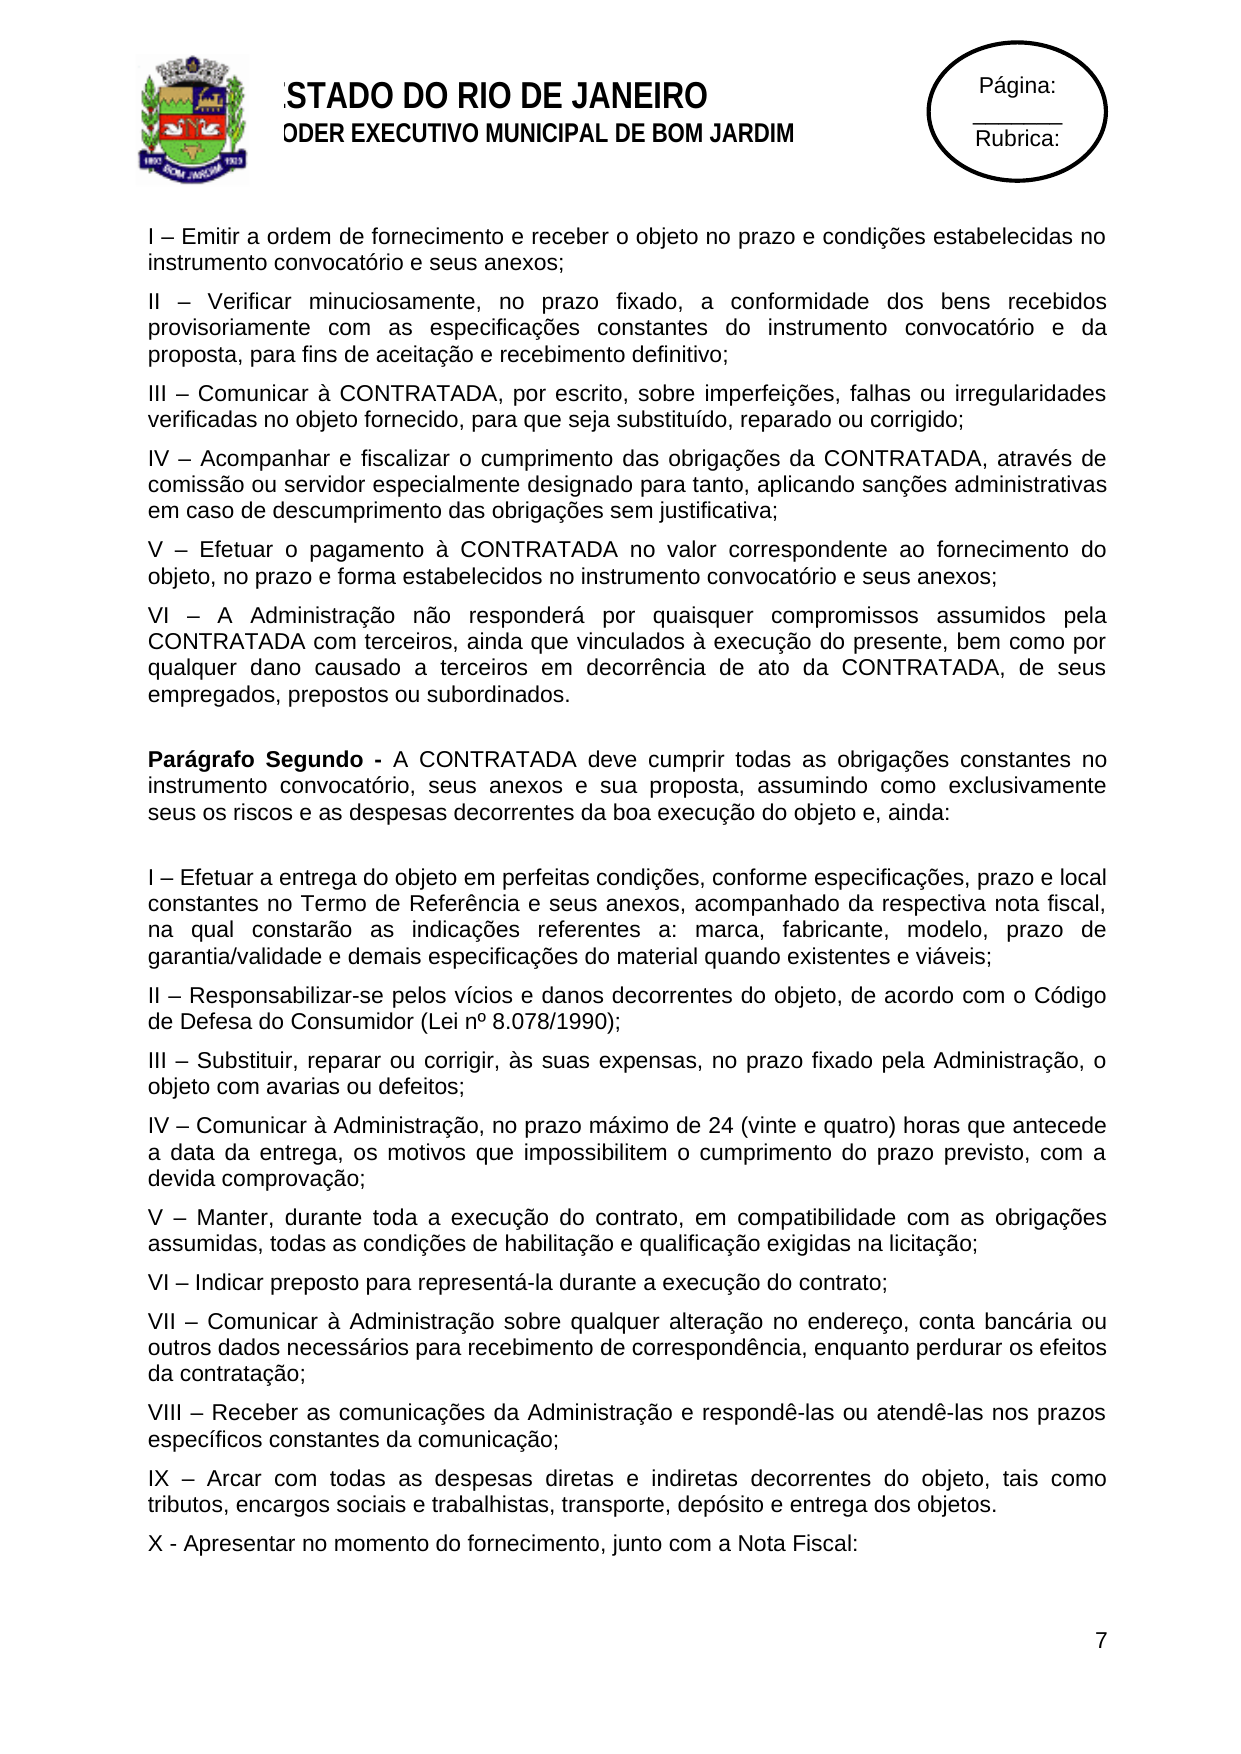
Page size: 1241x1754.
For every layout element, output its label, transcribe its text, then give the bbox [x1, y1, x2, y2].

text VII – Comunicar à Administração sobre qualquer alteração no endereço, conta bancária ou outros dados necessários para recebimento de correspondência, enquanto perdurar os efeitos da contratação; [148, 1308, 1107, 1387]
text I – Emitir a ordem de fornecimento e receber o objeto no prazo e condições estabelecidas no instrumento convocatório e seus anexos; [148, 201, 1107, 276]
text II – Verificar minuciosamente, no prazo fixado, a conformidade dos bens recebidos provisoriamente com as especificações constantes do instrumento convocatório e da proposta, para fins de aceitação e recebimento definitivo; [148, 288, 1107, 367]
text II – Responsabilizar-se pelos vícios e danos decorrentes do objeto, de acordo com o Código de Defesa do Consumidor (Lei nº 8.078/1990); [148, 982, 1107, 1034]
text V – Manter, durante toda a execução do contrato, em compatibilidade com as obrigações assumidas, todas as condições de habilitação e qualificação exigidas na licitação; [148, 1204, 1107, 1256]
text I – Efetuar a entrega do objeto em perfeitas condições, conforme especificações, prazo e local constantes no Termo de Referência e seus anexos, acompanhado da respectiva nota fiscal, na qual constarão as indicações referentes a: marca, fabricante, modelo, prazo de garantia/validade e demais especificações do material quando existentes e viáveis; [148, 864, 1107, 969]
text IX – Arcar com todas as despesas diretas e indiretas decorrentes do objeto, tais como tributos, encargos sociais e trabalhistas, transporte, depósito e entrega dos objetos. [148, 1464, 1107, 1517]
text VI – A Administração não responderá por quaisquer compromissos assumidos pela CONTRATADA com terceiros, ainda que vinculados à execução do presente, bem como por qualquer dano causado a terceiros em decorrência de ato da CONTRATADA, de seus empregados, prepostos ou subordinados. [148, 602, 1107, 707]
text III – Substituir, reparar ou corrigir, às suas expensas, no prazo fixado pela Administração, o objeto com avarias ou defeitos; [148, 1047, 1107, 1099]
text VI – Indicar preposto para representá-la durante a execução do contrato; [148, 1269, 1107, 1295]
text V – Efetuar o pagamento à CONTRATADA no valor correspondente ao fornecimento do objeto, no prazo e forma estabelecidos no instrumento convocatório e seus anexos; [148, 536, 1107, 589]
text IV – Comunicar à Administração, no prazo máximo de 24 (vinte e quatro) horas que antecede a data da entrega, os motivos que impossibilitem o cumprimento do prazo previsto, com a devida comprovação; [148, 1112, 1107, 1191]
text X - Apresentar no momento do fornecimento, junto com a Nota Fiscal: [148, 1530, 1107, 1556]
text VIII – Receber as comunicações da Administração e respondê-las ou atendê-las nos prazos específicos constantes da comunicação; [148, 1399, 1107, 1452]
text IV – Acompanhar e fiscalizar o cumprimento das obrigações da CONTRATADA, através de comissão ou servidor especialmente designado para tanto, aplicando sanções administrativas em caso de descumprimento das obrigações sem justificativa; [148, 445, 1107, 524]
text III – Comunicar à CONTRATADA, por escrito, sobre imperfeições, falhas ou irregularidades verificadas no objeto fornecido, para que seja substituído, reparado ou corrigido; [148, 379, 1107, 432]
text Parágrafo Segundo - A CONTRATADA deve cumprir todas as obrigações constantes no instrumento convocatório, seus anexos e sua proposta, assumindo como exclusivamente seus os riscos e as despesas decorrentes da boa execução do objeto e, ainda: [148, 746, 1107, 825]
